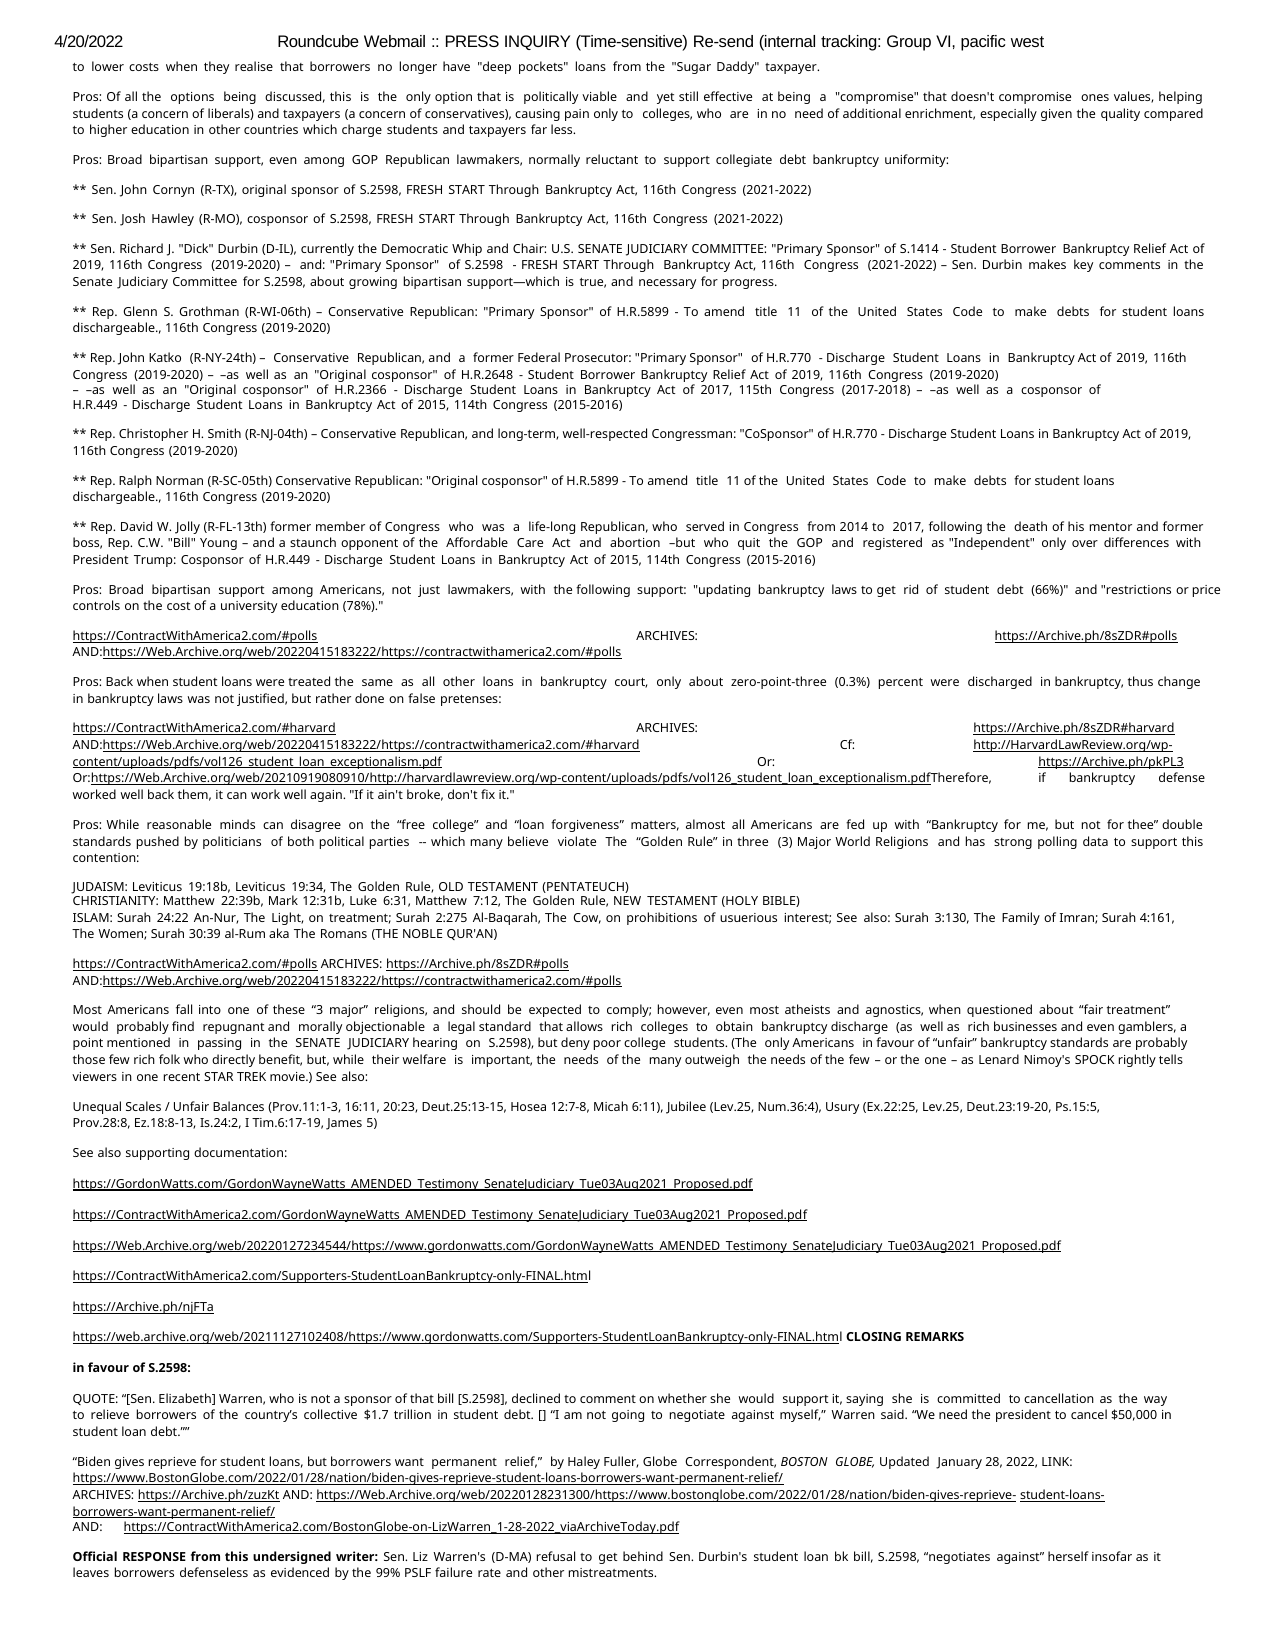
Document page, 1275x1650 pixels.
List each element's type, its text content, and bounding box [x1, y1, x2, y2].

text Official RESPONSE from this undersigned writer: Sen. Liz Warren's (D-MA) refusal to get behind Sen. Durbin's student loan bk bill, S.2598, “negotiates against” herself insofar as it leaves borrowers defenseless as evidenced by the 99% PSLF failure rate and other mistreatments. [72, 1548, 1190, 1581]
text ISLAM: Surah 24:22 An-Nur, The Light, on treatment; Surah 2:275 Al-Baqarah, The Cow, on prohibitions of usuerious interest; See also: Surah 3:130, The Family of Imran; Surah 4:161, The Women; Surah 30:39 al-Rum aka The Romans (THE NOBLE QUR'AN) [72, 909, 1190, 942]
text H.R.449 - Discharge Student Loans in Bankruptcy Act of 2015, 114th Congress (2015-2016) [72, 398, 1229, 413]
text ** Rep. David W. Jolly (R-FL-13th) former member of Congress who was a life-long Republican, who served in Congress from 2014 to 2017, following the death of his mentor and former boss, Rep. C.W. "Bill" Young – and a staunch opponent of the Affordable Care Act and abortion –but who quit the GOP and registered as "Independent" only over differences with President Trump: Cosponsor of H.R.449 - Discharge Student Loans in Bankruptcy Act of 2015, 114th Congress (2015-2016) [72, 518, 1203, 568]
text CHRISTIANITY: Matthew 22:39b, Mark 12:31b, Luke 6:31, Matthew 7:12, The Golden Rule, NEW TESTAMENT (HOLY BIBLE) [72, 894, 1229, 909]
text ** Sen. John Cornyn (R-TX), original sponsor of S.2598, FRESH START Through Bankruptcy Act, 116th Congress (2021-2022) [72, 181, 1229, 198]
text ** Rep. Glenn S. Grothman (R-WI-06th) – Conservative Republican: "Primary Sponsor" of H.R.5899 - To amend title 11 of the United States Code to make debts for student loans dischargeable., 116th Congress (2019-2020) [72, 303, 1204, 337]
text ** Rep. John Katko (R-NY-24th) – Conservative Republican, and a former Federal Prosecutor: "Primary Sponsor" of H.R.770 - Discharge Student Loans in Bankruptcy Act of 2019, 116th Congress (2019-2020) – –as well as an "Original cosponsor" of H.R.2648 - Student Borrower Bankruptcy Relief Act of 2019, 116th Congress (2019-2020) [72, 349, 1203, 383]
text See also supporting documentation: https://GordonWatts.com/GordonWayneWatts_AMENDED_Testimony_SenateJudiciary_Tue03Aug2021_Proposed.pdf https://ContractWithAmerica2.com/GordonWayneWatts_AMENDED_Testimony_SenateJudiciary_Tue03Aug2021_Proposed.pdf [72, 1144, 970, 1223]
text https://Archive.ph/njFTa [72, 1298, 1229, 1316]
text Pros: Back when student loans were treated the same as all other loans in bankruptcy court, only about zero-point-three (0.3%) percent were discharged in bankruptcy, thus change in bankruptcy laws was not justified, but rather done on false pretenses: [72, 673, 1203, 707]
text AND: https://ContractWithAmerica2.com/BostonGlobe-on-LizWarren_1-28-2022_viaArchiveToday.pdf [72, 1520, 1229, 1535]
text Pros: Broad bipartisan support among Americans, not just lawmakers, with the following support: "updating bankruptcy laws to get rid of student debt (66%)" and "restrictions or price controls on the cost of a university education (78%)." [72, 581, 1229, 614]
text https://ContractWithAmerica2.com/#polls ARCHIVES: https://Archive.ph/8sZDR#polls AND:https://Web.Archive.org/web/20220415183222/https://contractwithamerica2.com/#polls [72, 627, 1203, 661]
text ** Rep. Christopher H. Smith (R-NJ-04th) – Conservative Republican, and long-term, well-respected Congressman: "CoSponsor" of H.R.770 - Discharge Student Loans in Bankruptcy Act of 2019, 116th Congress (2019-2020) [72, 425, 1203, 459]
text Pros: While reasonable minds can disagree on the “free college” and “loan forgiveness” matters, almost all Americans are fed up with “Bankruptcy for me, but not for thee” double standards pushed by politicians of both political parties -- which many believe violate The “Golden Rule” in three (3) Major World Religions and has strong polling data to support this contention: [72, 816, 1204, 866]
text ** Rep. Ralph Norman (R-SC-05th) Conservative Republican: "Original cosponsor" of H.R.5899 - To amend title 11 of the United States Code to make debts for student loans dischargeable., 116th Congress (2019-2020) [72, 472, 1203, 505]
text https://Web.Archive.org/web/20220127234544/https://www.gordonwatts.com/GordonWayneWatts_AMENDED_Testimony_SenateJudiciary_Tue03Aug2021_Proposed.pdf https://ContractWithAmerica2.com/Supporters-StudentLoanBankruptcy-only-FINAL.html [72, 1237, 1217, 1284]
text – –as well as an "Original cosponsor" of H.R.2366 - Discharge Student Loans in Bankruptcy Act of 2017, 115th Congress (2017-2018) – –as well as a cosponsor of [72, 383, 1229, 398]
text to lower costs when they realise that borrowers no longer have "deep pockets" loans from the "Sugar Daddy" taxpayer. [72, 58, 1229, 76]
text https://web.archive.org/web/20211127102408/https://www.gordonwatts.com/Supporters-StudentLoanBankruptcy-only-FINAL.html CLOSING REMARKS in favour of S.2598: [72, 1328, 970, 1376]
text Unequal Scales / Unfair Balances (Prov.11:1-3, 16:11, 20:23, Deut.25:13-15, Hosea 12:7-8, Micah 6:11), Jubilee (Lev.25, Num.36:4), Usury (Ex.22:25, Lev.25, Deut.23:19-20, Ps.15:5, Prov.28:8, Ez.18:8-13, Is.24:2, I Tim.6:17-19, James 5) [72, 1098, 1130, 1132]
text JUDAISM: Leviticus 19:18b, Leviticus 19:34, The Golden Rule, OLD TESTAMENT (PENTATEUCH) [72, 879, 1229, 894]
text Most Americans fall into one of these “3 major” religions, and should be expected to comply; however, even most atheists and agnostics, when questioned about “fair treatment” would probably find repugnant and morally objectionable a legal standard that allows rich colleges to obtain bankruptcy discharge (as well as rich businesses and even gamblers, a point mentioned in passing in the SENATE JUDICIARY hearing on S.2598), but deny poor college students. (The only Americans in favour of “unfair” bankruptcy standards are probably those few rich folk who directly benefit, but, while their welfare is important, the needs of the many outweigh the needs of the few – or the one – as Lenard Nimoy's SPOCK rightly tells viewers in one recent STAR TREK movie.) See also: [72, 1001, 1190, 1085]
text “Biden gives reprieve for student loans, but borrowers want permanent relief,” by Haley Fuller, Globe Correspondent, BOSTON GLOBE, Updated January 28, 2022, LINK: https://www.BostonGlobe.com/2022/01/28/nation/biden-gives-reprieve-student-loans-borrowers-want-permanent-relief/ [72, 1453, 1130, 1486]
text ** Sen. Richard J. "Dick" Durbin (D-IL), currently the Democratic Whip and Chair: U.S. SENATE JUDICIARY COMMITTEE: "Primary Sponsor" of S.1414 - Student Borrower Bankruptcy Relief Act of 2019, 116th Congress (2019-2020) – and: "Primary Sponsor" of S.2598 - FRESH START Through Bankruptcy Act, 116th Congress (2021-2022) – Sen. Durbin makes key comments in the Senate Judiciary Committee for S.2598, about growing bipartisan support—which is true, and necessary for progress. [72, 240, 1204, 290]
text ARCHIVES: https://Archive.ph/zuzKt AND: https://Web.Archive.org/web/20220128231300/https://www.bostonglobe.com/2022/01/28/nation/biden-gives-reprieve- student-loans-borrowers-want-permanent-relief/ [72, 1486, 1165, 1520]
text https://ContractWithAmerica2.com/#polls ARCHIVES: https://Archive.ph/8sZDR#polls AND:https://Web.Archive.org/web/20220415183222/https://contractwithamerica2.com/#polls [72, 955, 791, 989]
text QUOTE: “[Sen. Elizabeth] Warren, who is not a sponsor of that bill [S.2598], declined to comment on whether she would support it, saying she is committed to cancellation as the way to relieve borrowers of the country’s collective $1.7 trillion in student debt. [] “I am not going to negotiate against myself,” Warren said. “We need the president to cancel $50,000 in student loan debt.”” [72, 1390, 1180, 1440]
text https://ContractWithAmerica2.com/#harvard ARCHIVES: https://Archive.ph/8sZDR#harvard AND:https://Web.Archive.org/web/20220415183222/https://contractwithamerica2.com/#harvard Cf: http://HarvardLawReview.org/wp- content/uploads/pdfs/vol126_student_loan_exceptionalism.pdf Or: https://Archive.ph/pkPL3 Or:https://Web.Archive.org/web/20210919080910/http://harvardlawreview.org/wp-content/uploads/pdfs/vol126_student_loan_exceptionalism.pdfTherefore, if bankruptcy defense worked well back them, it can work well again. "If it ain't broke, don't fix it." [72, 719, 1205, 803]
text Pros: Of all the options being discussed, this is the only option that is politically viable and yet still effective at being a "compromise" that doesn't compromise ones values, helping students (a concern of liberals) and taxpayers (a concern of conservatives), causing pain only to colleges, who are in no need of additional enrichment, especially given the quality compared to higher education in other countries which charge students and taxpayers far less. [72, 88, 1205, 138]
text Pros: Broad bipartisan support, even among GOP Republican lawmakers, normally reluctant to support collegiate debt bankruptcy uniformity: [72, 151, 1229, 168]
text ** Sen. Josh Hawley (R-MO), cosponsor of S.2598, FRESH START Through Bankruptcy Act, 116th Congress (2021-2022) [72, 210, 1229, 227]
